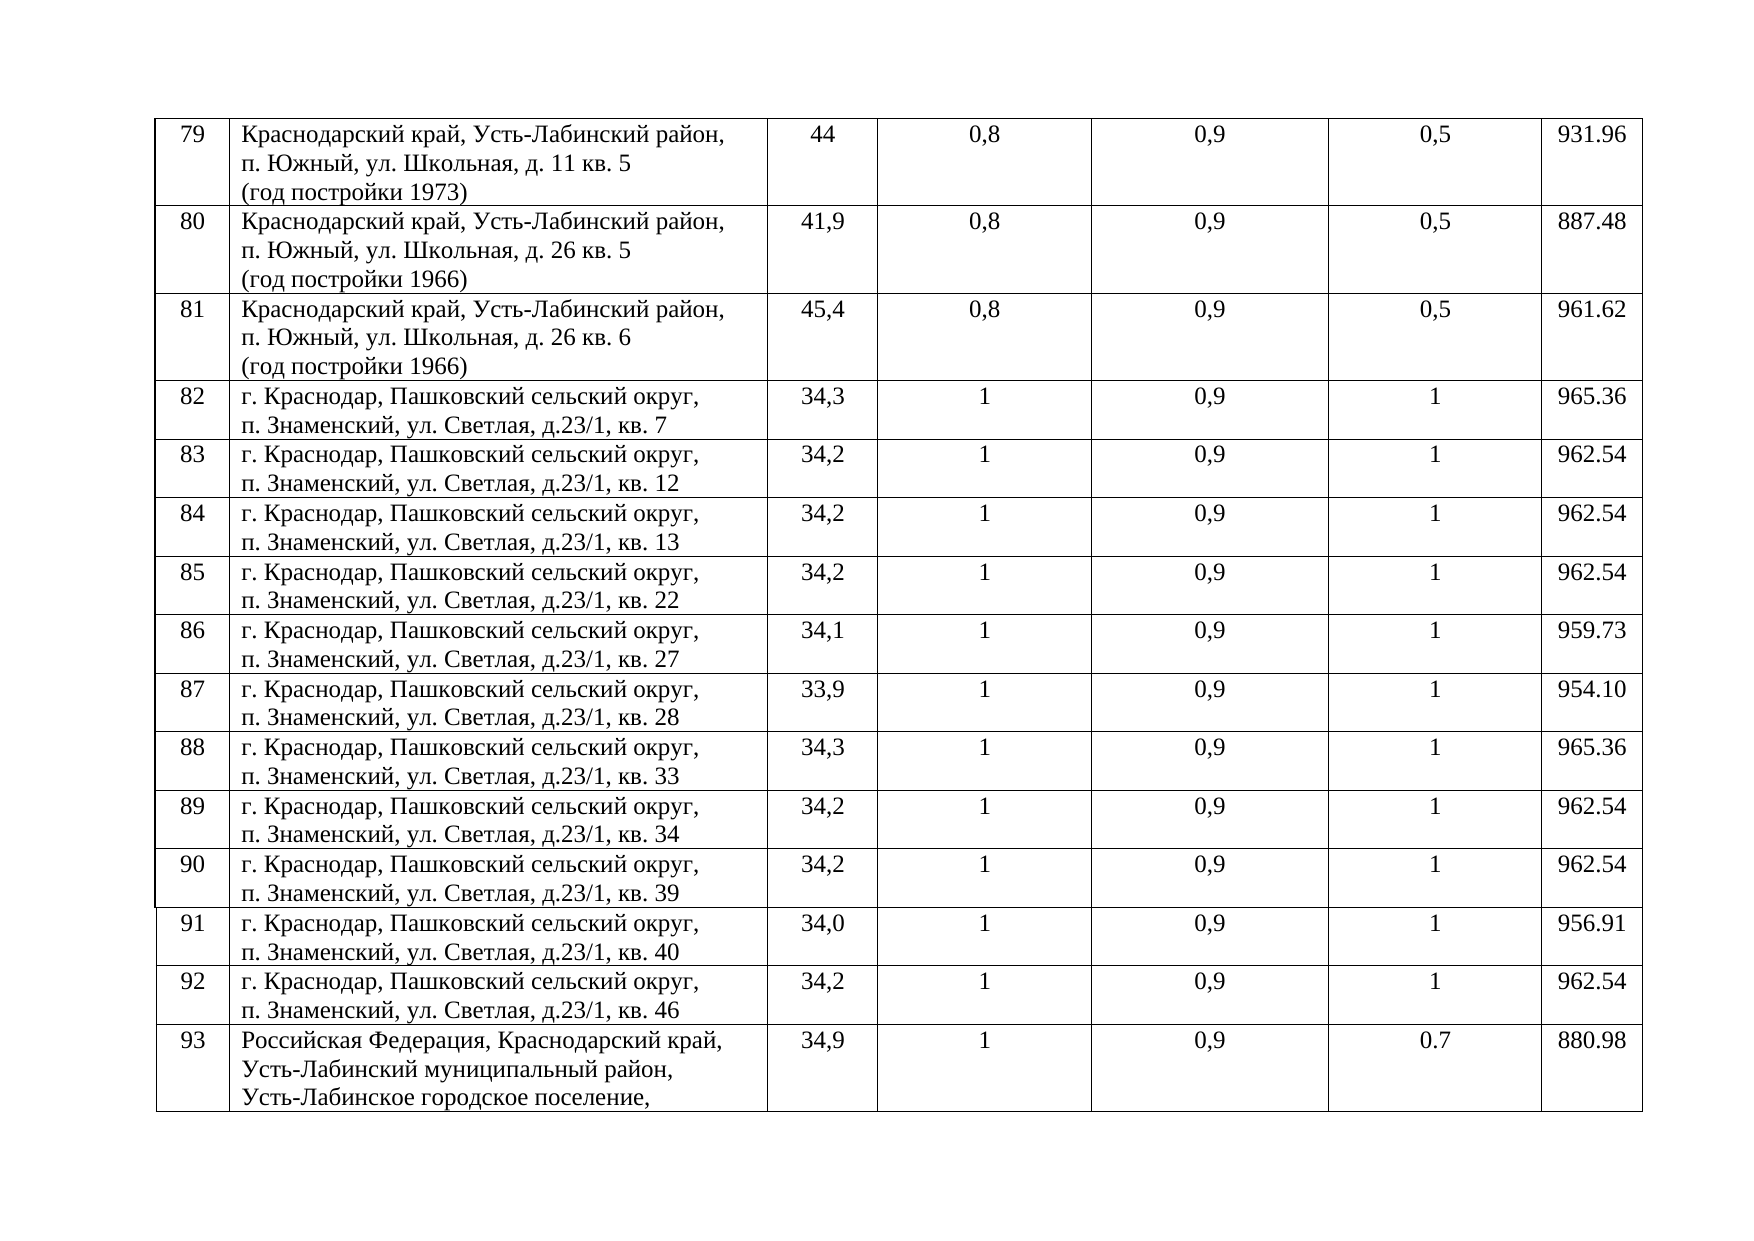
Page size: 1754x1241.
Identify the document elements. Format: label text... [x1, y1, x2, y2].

table_cell 83 [156, 440, 229, 497]
table_cell 962.54 [1542, 440, 1642, 497]
table_cell г. Краснодар, Пашковский сельский округ, п. Знаменский, ул. Светлая, д.23/1, кв. 28 [230, 674, 767, 731]
table_cell 0,5 [1329, 294, 1541, 380]
table_cell 34,2 [768, 966, 877, 1024]
table_cell 1 [1329, 966, 1541, 1024]
table_cell 0,9 [1092, 791, 1328, 848]
table_cell г. Краснодар, Пашковский сельский округ, п. Знаменский, ул. Светлая, д.23/1, кв. 27 [230, 615, 767, 673]
table_cell 87 [156, 674, 229, 731]
table_cell 91 [157, 908, 229, 965]
table_cell 0,5 [1329, 119, 1541, 205]
table_cell 1 [878, 440, 1091, 497]
table_cell 956.91 [1542, 908, 1642, 965]
table_cell 41,9 [768, 206, 877, 293]
table_cell 34,9 [768, 1025, 877, 1111]
table_cell 85 [156, 557, 229, 614]
table_cell 84 [156, 498, 229, 556]
table_cell 0,9 [1092, 206, 1328, 293]
table_cell 0,9 [1092, 615, 1328, 673]
table_cell 887.48 [1542, 206, 1642, 293]
table_cell 79 [156, 119, 229, 205]
table_cell 34,2 [768, 849, 877, 907]
table_cell 89 [156, 791, 229, 848]
table_cell 0,8 [878, 206, 1091, 293]
table_cell 86 [156, 615, 229, 673]
table_cell 1 [878, 966, 1091, 1024]
table_cell 962.54 [1542, 849, 1642, 907]
table_cell 0,5 [1329, 206, 1541, 293]
table_cell 81 [156, 294, 229, 380]
table_cell 0,9 [1092, 674, 1328, 731]
table_cell 0,9 [1092, 908, 1328, 965]
table_cell 34,2 [768, 498, 877, 556]
table_cell 1 [878, 674, 1091, 731]
table_cell 45,4 [768, 294, 877, 380]
table_cell 34,3 [768, 732, 877, 790]
table_cell г. Краснодар, Пашковский сельский округ, п. Знаменский, ул. Светлая, д.23/1, кв. 39 [230, 849, 767, 907]
table_cell г. Краснодар, Пашковский сельский округ, п. Знаменский, ул. Светлая, д.23/1, кв. 7 [230, 381, 767, 438]
table_cell г. Краснодар, Пашковский сельский округ, п. Знаменский, ул. Светлая, д.23/1, кв. 12 [230, 440, 767, 497]
table_cell 0,9 [1092, 119, 1328, 205]
table_cell 0,9 [1092, 294, 1328, 380]
table_cell 961.62 [1542, 294, 1642, 380]
table_cell 1 [878, 1025, 1091, 1111]
table_cell г. Краснодар, Пашковский сельский округ, п. Знаменский, ул. Светлая, д.23/1, кв. 13 [230, 498, 767, 556]
table_cell 1 [878, 849, 1091, 907]
table_cell 0,8 [878, 294, 1091, 380]
table_cell 34,0 [768, 908, 877, 965]
table_cell 1 [878, 557, 1091, 614]
table_cell 0,8 [878, 119, 1091, 205]
table_cell 965.36 [1542, 732, 1642, 790]
table_cell 90 [156, 849, 229, 907]
table_cell г. Краснодар, Пашковский сельский округ, п. Знаменский, ул. Светлая, д.23/1, кв. 40 [230, 908, 767, 965]
table_cell 954.10 [1542, 674, 1642, 731]
table_cell Краснодарский край, Усть-Лабинский район, п. Южный, ул. Школьная, д. 26 кв. 6 (год постройки 1966) [230, 294, 767, 380]
table_cell 0,9 [1092, 381, 1328, 438]
table_cell 965.36 [1542, 381, 1642, 438]
table_cell 0,9 [1092, 1025, 1328, 1111]
table_cell 0,9 [1092, 440, 1328, 497]
table_cell 1 [1329, 557, 1541, 614]
table_cell 93 [157, 1025, 229, 1111]
table_cell 0,9 [1092, 966, 1328, 1024]
table_cell г. Краснодар, Пашковский сельский округ, п. Знаменский, ул. Светлая, д.23/1, кв. 34 [230, 791, 767, 848]
table_cell 1 [878, 498, 1091, 556]
table_cell 34,2 [768, 791, 877, 848]
table_cell 1 [1329, 440, 1541, 497]
table_cell 1 [1329, 498, 1541, 556]
table_cell 34,2 [768, 557, 877, 614]
table_cell 1 [878, 908, 1091, 965]
table_cell 34,3 [768, 381, 877, 438]
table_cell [230, 1025, 767, 1111]
table_cell 0,9 [1092, 557, 1328, 614]
table_cell 959.73 [1542, 615, 1642, 673]
table_cell 931.96 [1542, 119, 1642, 205]
table_cell 1 [1329, 674, 1541, 731]
table_cell 1 [1329, 908, 1541, 965]
table_cell 82 [156, 381, 229, 438]
table_cell 1 [878, 732, 1091, 790]
table_cell Краснодарский край, Усть-Лабинский район, п. Южный, ул. Школьная, д. 11 кв. 5 (год постройки 1973) [230, 119, 767, 205]
table_cell 92 [157, 966, 229, 1024]
table_cell 34,1 [768, 615, 877, 673]
table_cell 1 [1329, 615, 1541, 673]
table_cell 33,9 [768, 674, 877, 731]
table_cell 88 [156, 732, 229, 790]
table_cell 34,2 [768, 440, 877, 497]
table_cell 1 [878, 615, 1091, 673]
table_cell 0.7 [1329, 1025, 1541, 1111]
table_cell 1 [878, 381, 1091, 438]
table_cell 44 [768, 119, 877, 205]
table_cell г. Краснодар, Пашковский сельский округ, п. Знаменский, ул. Светлая, д.23/1, кв. 33 [230, 732, 767, 790]
table_cell Краснодарский край, Усть-Лабинский район, п. Южный, ул. Школьная, д. 26 кв. 5 (год постройки 1966) [230, 206, 767, 293]
table_cell 962.54 [1542, 498, 1642, 556]
table_cell 880.98 [1542, 1025, 1642, 1111]
table_cell 1 [1329, 849, 1541, 907]
table_cell г. Краснодар, Пашковский сельский округ, п. Знаменский, ул. Светлая, д.23/1, кв. 22 [230, 557, 767, 614]
table_cell 0,9 [1092, 732, 1328, 790]
table_cell 1 [1329, 732, 1541, 790]
table_cell 0,9 [1092, 849, 1328, 907]
table_cell 1 [878, 791, 1091, 848]
table_cell 0,9 [1092, 498, 1328, 556]
table_cell 962.54 [1542, 791, 1642, 848]
table_cell 80 [156, 206, 229, 293]
table_cell 1 [1329, 791, 1541, 848]
table_cell 962.54 [1542, 966, 1642, 1024]
table_cell г. Краснодар, Пашковский сельский округ, п. Знаменский, ул. Светлая, д.23/1, кв. 46 [230, 966, 767, 1024]
table_cell 1 [1329, 381, 1541, 438]
table_cell 962.54 [1542, 557, 1642, 614]
